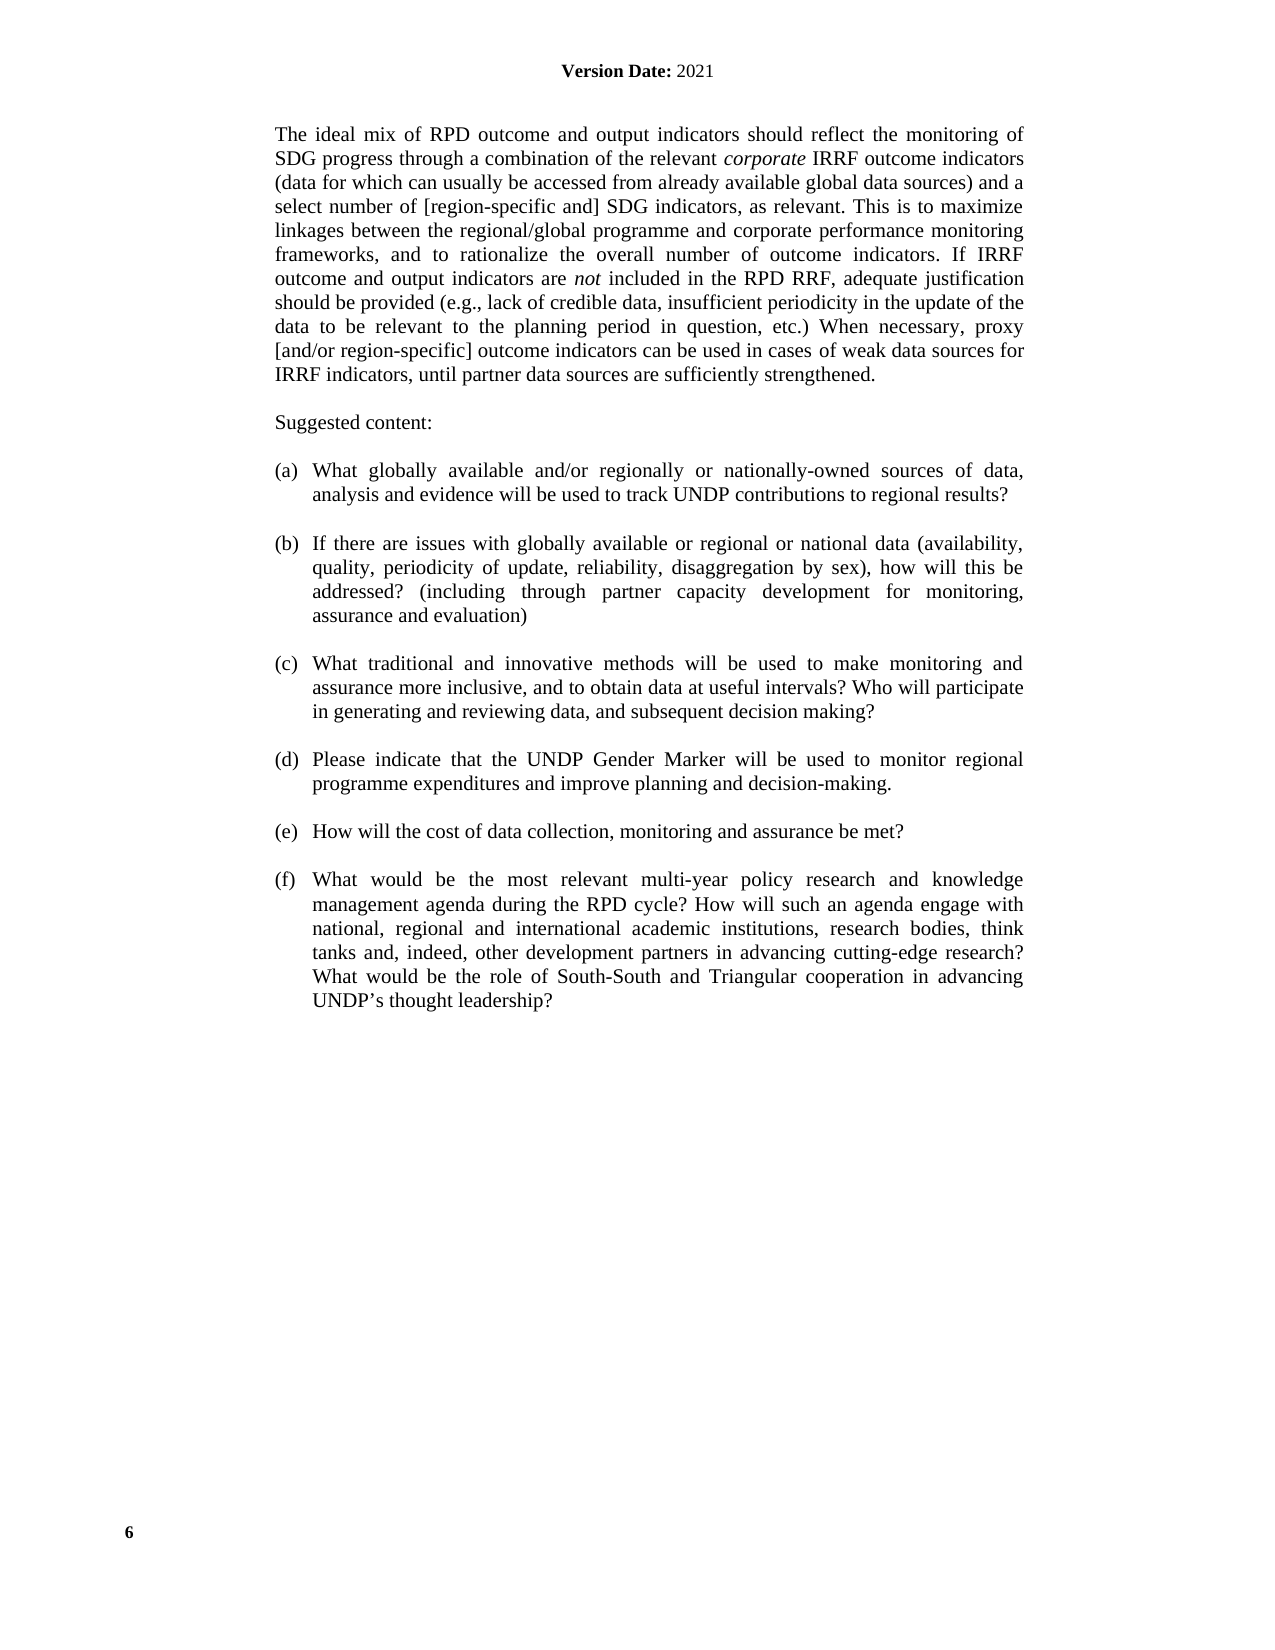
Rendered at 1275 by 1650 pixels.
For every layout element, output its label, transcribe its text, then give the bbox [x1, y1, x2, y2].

list Please indicate that the UNDP Gender Marker will be used to monitor regional programme expenditures and improve planning and decision-making. [274, 747, 1024, 795]
list What would be the most relevant multi-year policy research and knowledge management agenda during the RPD cycle? How will such an agenda engage with national, regional and international academic institutions, research bodies, think tanks and, indeed, other development partners in advancing cutting-edge research? What would be the role of South-South and Triangular cooperation in advancing UNDP’s thought leadership? [274, 867, 1024, 1012]
text The ideal mix of RPD outcome and output indicators should reflect the monitoring of SDG progress through a combination of the relevant corporate IRRF outcome indicators (data for which can usually be accessed from already available global data sources) and a select number of [region-specific and] SDG indicators, as relevant. This is to maximize linkages between the regional/global programme and corporate performance monitoring frameworks, and to rationalize the overall number of outcome indicators. If IRRF outcome and output indicators are not included in the RPD RRF, adequate justification should be provided (e.g., lack of credible data, insufficient periodicity in the update of the data to be relevant to the planning period in question, etc.) When necessary, proxy [and/or region-specific] outcome indicators can be used in cases of weak data sources for IRRF indicators, until partner data sources are sufficiently strengthened. [274, 121, 1024, 386]
list If there are issues with globally available or regional or national data (availability, quality, periodicity of update, reliability, disaggregation by sex), how will this be addressed? (including through partner capacity development for monitoring, assurance and evaluation) [274, 531, 1024, 627]
list What globally available and/or regionally or nationally-owned sources of data, analysis and evidence will be used to track UNDP contributions to regional results? [274, 458, 1024, 506]
list How will the cost of data collection, monitoring and assurance be met? [274, 819, 1024, 843]
text Suggested content: [199, 410, 1024, 434]
list What traditional and innovative methods will be used to make monitoring and assurance more inclusive, and to obtain data at useful intervals? Who will participate in generating and reviewing data, and subsequent decision making? [274, 651, 1024, 723]
